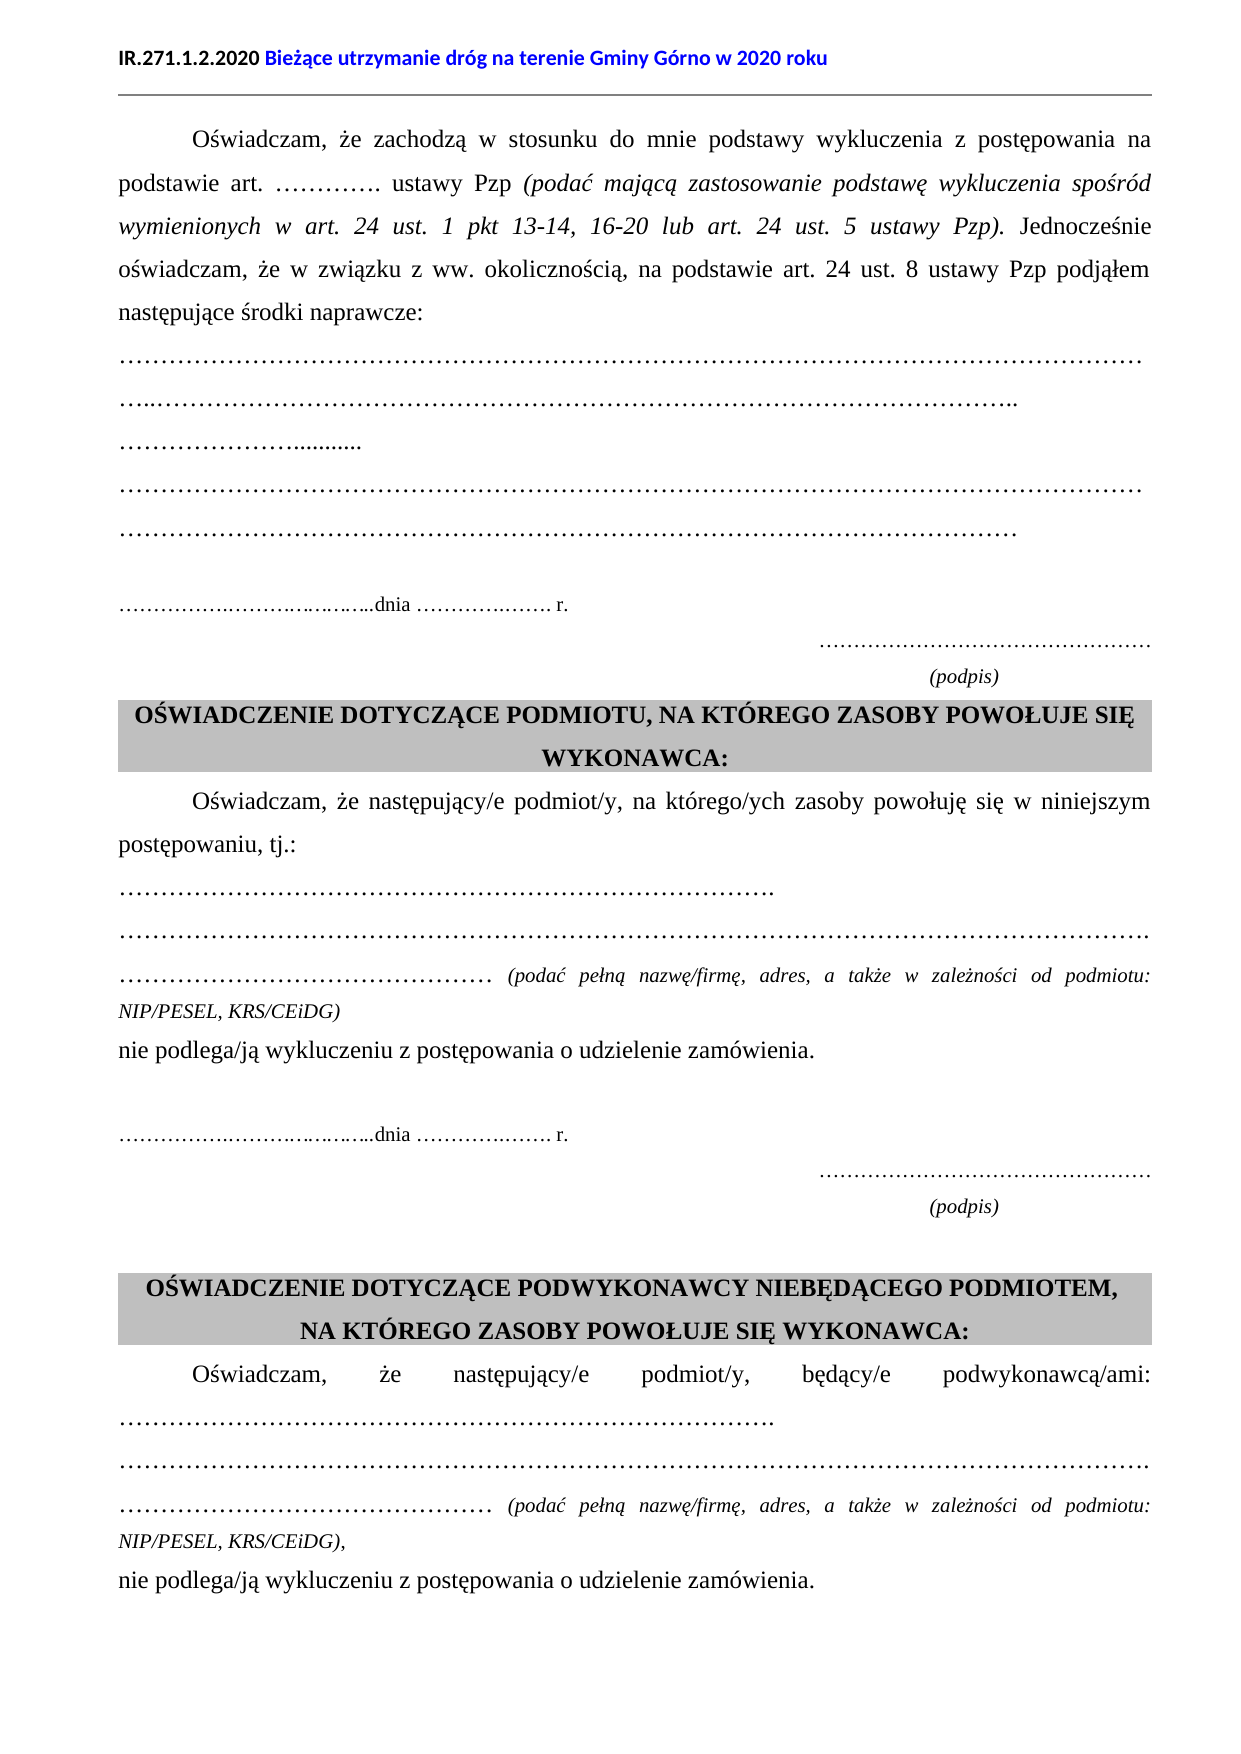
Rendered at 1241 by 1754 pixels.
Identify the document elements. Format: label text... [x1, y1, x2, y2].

text (podpis) [856, 1194, 1152, 1218]
text Oświadczam, że następujący/e podmiot/y, będący/e podwykonawcą/ami: …………………………………………………………………….…………………………………………………………………………………………………………….……………………………………… (podać pełną nazwę/firmę, adres, a także w zależności od podmiotu: NIP/PESEL, KRS/CEiDG), [118, 1359, 1152, 1553]
text OŚWIADCZENIE DOTYCZĄCE PODMIOTU, NA KTÓREGO ZASOBY POWOŁUJE SIĘ WYKONAWCA: [118, 700, 1152, 772]
text ………………………………………… [118, 1158, 1152, 1182]
text …………….…………………..dnia ………….……. r. [118, 592, 1152, 616]
text Oświadczam, że następujący/e podmiot/y, na którego/ych zasoby powołuję się w niniejszym postępowaniu, tj.: [118, 786, 1152, 858]
text nie podlega/ją wykluczeniu z postępowania o udzielenie zamówienia. [118, 1036, 1152, 1064]
text (podpis) [856, 664, 1152, 688]
text ………………………………………………………………………………………………………………..…………………………………………………………………………………………..…………………...........…………………………………………………………………………………………………………………………………………………………………………………………………………… [118, 340, 1152, 541]
text OŚWIADCZENIE DOTYCZĄCE PODWYKONAWCY NIEBĘDĄCEGO PODMIOTEM, NA KTÓREGO ZASOBY POWOŁUJE SIĘ WYKONAWCA: [118, 1273, 1152, 1345]
text …………………………………………………………………….…………………………………………………………………………………………………………….……………………………………… (podać pełną nazwę/firmę, adres, a także w zależności od podmiotu: NIP/PESEL, KRS/CEiDG) [118, 872, 1152, 1023]
text …………….…………………..dnia ………….……. r. [118, 1122, 1152, 1146]
text Oświadczam, że zachodzą w stosunku do mnie podstawy wykluczenia z postępowania na podstawie art. …………. ustawy Pzp (podać mającą zastosowanie podstawę wykluczenia spośród wymienionych w art. 24 ust. 1 pkt 13-14, 16-20 lub art. 24 ust. 5 ustawy Pzp). Jednocześnie oświadczam, że w związku z ww. okolicznością, na podstawie art. 24 ust. 8 ustawy Pzp podjąłem następujące środki naprawcze: [118, 124, 1152, 326]
text ………………………………………… [118, 628, 1152, 652]
text nie podlega/ją wykluczeniu z postępowania o udzielenie zamówienia. [118, 1565, 1152, 1594]
